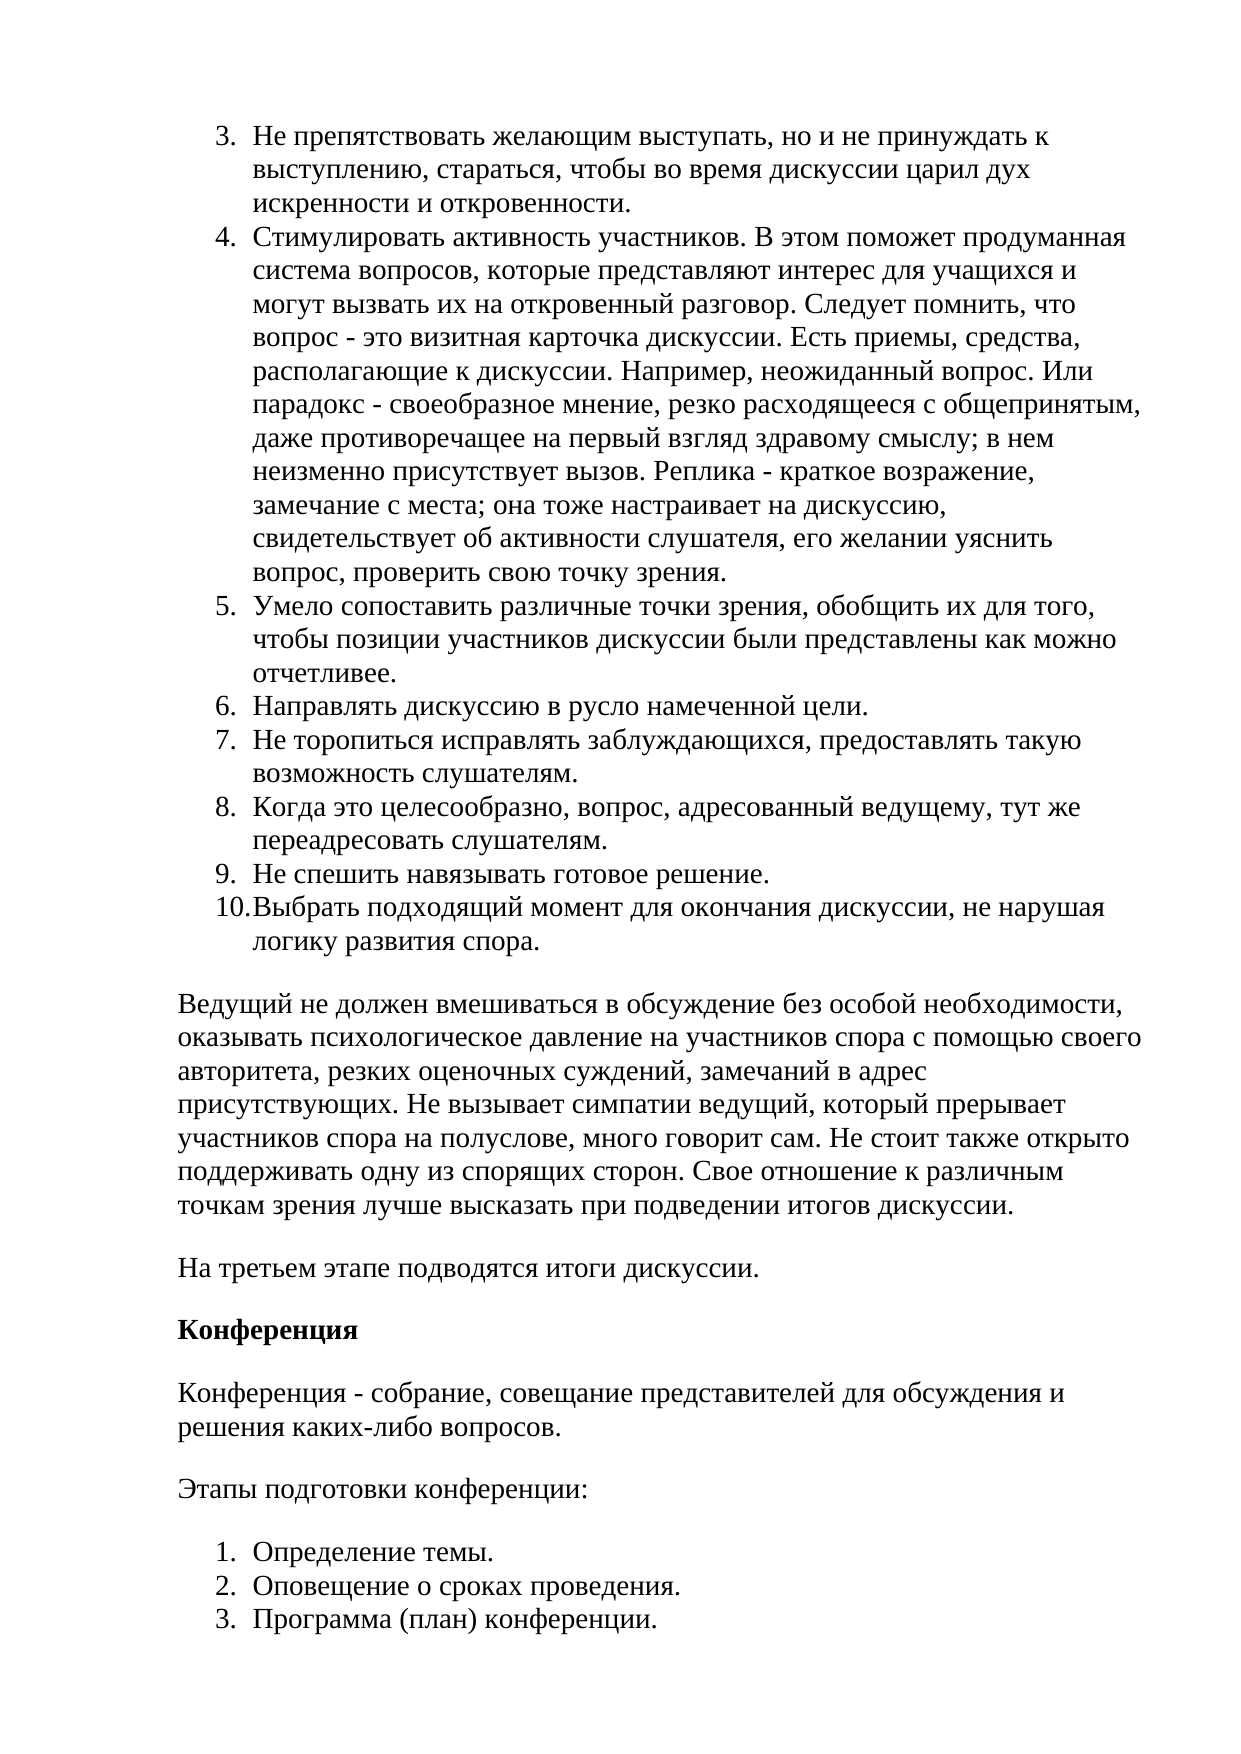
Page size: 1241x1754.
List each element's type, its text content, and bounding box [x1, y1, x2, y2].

list Не спешить навязывать готовое решение. [215, 856, 1152, 889]
list Программа (план) конференции. [215, 1601, 1152, 1635]
list Когда это целесообразно, вопрос, адресованный ведущему, тут же переадресовать слушателям. [215, 789, 1152, 856]
list Стимулировать активность участников. В этом поможет продуманная система вопросов, которые представляют интерес для учащихся и могут вызвать их на откровенный разговор. Следует помнить, что вопрос - это визитная карточка дискуссии. Есть приемы, средства, располагающие к дискуссии. Например, неожиданный вопрос. Или парадокс - своеобразное мнение, резко расходящееся с общепринятым, даже противоречащее на первый взгляд здравому смыслу; в нем неизменно присутствует вызов. Реплика - краткое возражение, замечание с места; она тоже настраивает на дискуссию, свидетельствует об активности слушателя, его желании уяснить вопрос, проверить свою точку зрения. [215, 219, 1152, 588]
list Не торопиться исправлять заблуждающихся, предоставлять такую возможность слушателям. [215, 722, 1152, 789]
list Направлять дискуссию в русло намеченной цели. [215, 688, 1152, 722]
text Этапы подготовки конференции: [177, 1471, 1152, 1505]
list Умело сопоставить различные точки зрения, обобщить их для того, чтобы позиции участников дискуссии были представлены как можно отчетливее. [215, 588, 1152, 688]
text Ведущий не должен вмешиваться в обсуждение без особой необходимости, оказывать психологическое давление на участников спора с помощью своего авторитета, резких оценочных суждений, замечаний в адрес присутствующих. Не вызывает симпатии ведущий, который прерывает участников спора на полуслове, много говорит сам. Не стоит также открыто поддерживать одну из спорящих сторон. Свое отношение к различным точкам зрения лучше высказать при подведении итогов дискуссии. [177, 986, 1152, 1221]
list Не препятствовать желающим выступать, но и не принуждать к выступлению, стараться, чтобы во время дискуссии царил дух искренности и откровенности. [215, 118, 1152, 219]
list Оповещение о сроках проведения. [215, 1568, 1152, 1601]
text Конференция [177, 1312, 1152, 1346]
text На третьем этапе подводятся итоги дискуссии. [177, 1250, 1152, 1283]
list Определение темы. [215, 1534, 1152, 1568]
list Выбрать подходящий момент для окончания дискуссии, не нарушая логику развития спора. [215, 889, 1152, 957]
text Конференция - собрание, совещание представителей для обсуждения и решения каких-либо вопросов. [177, 1375, 1152, 1442]
